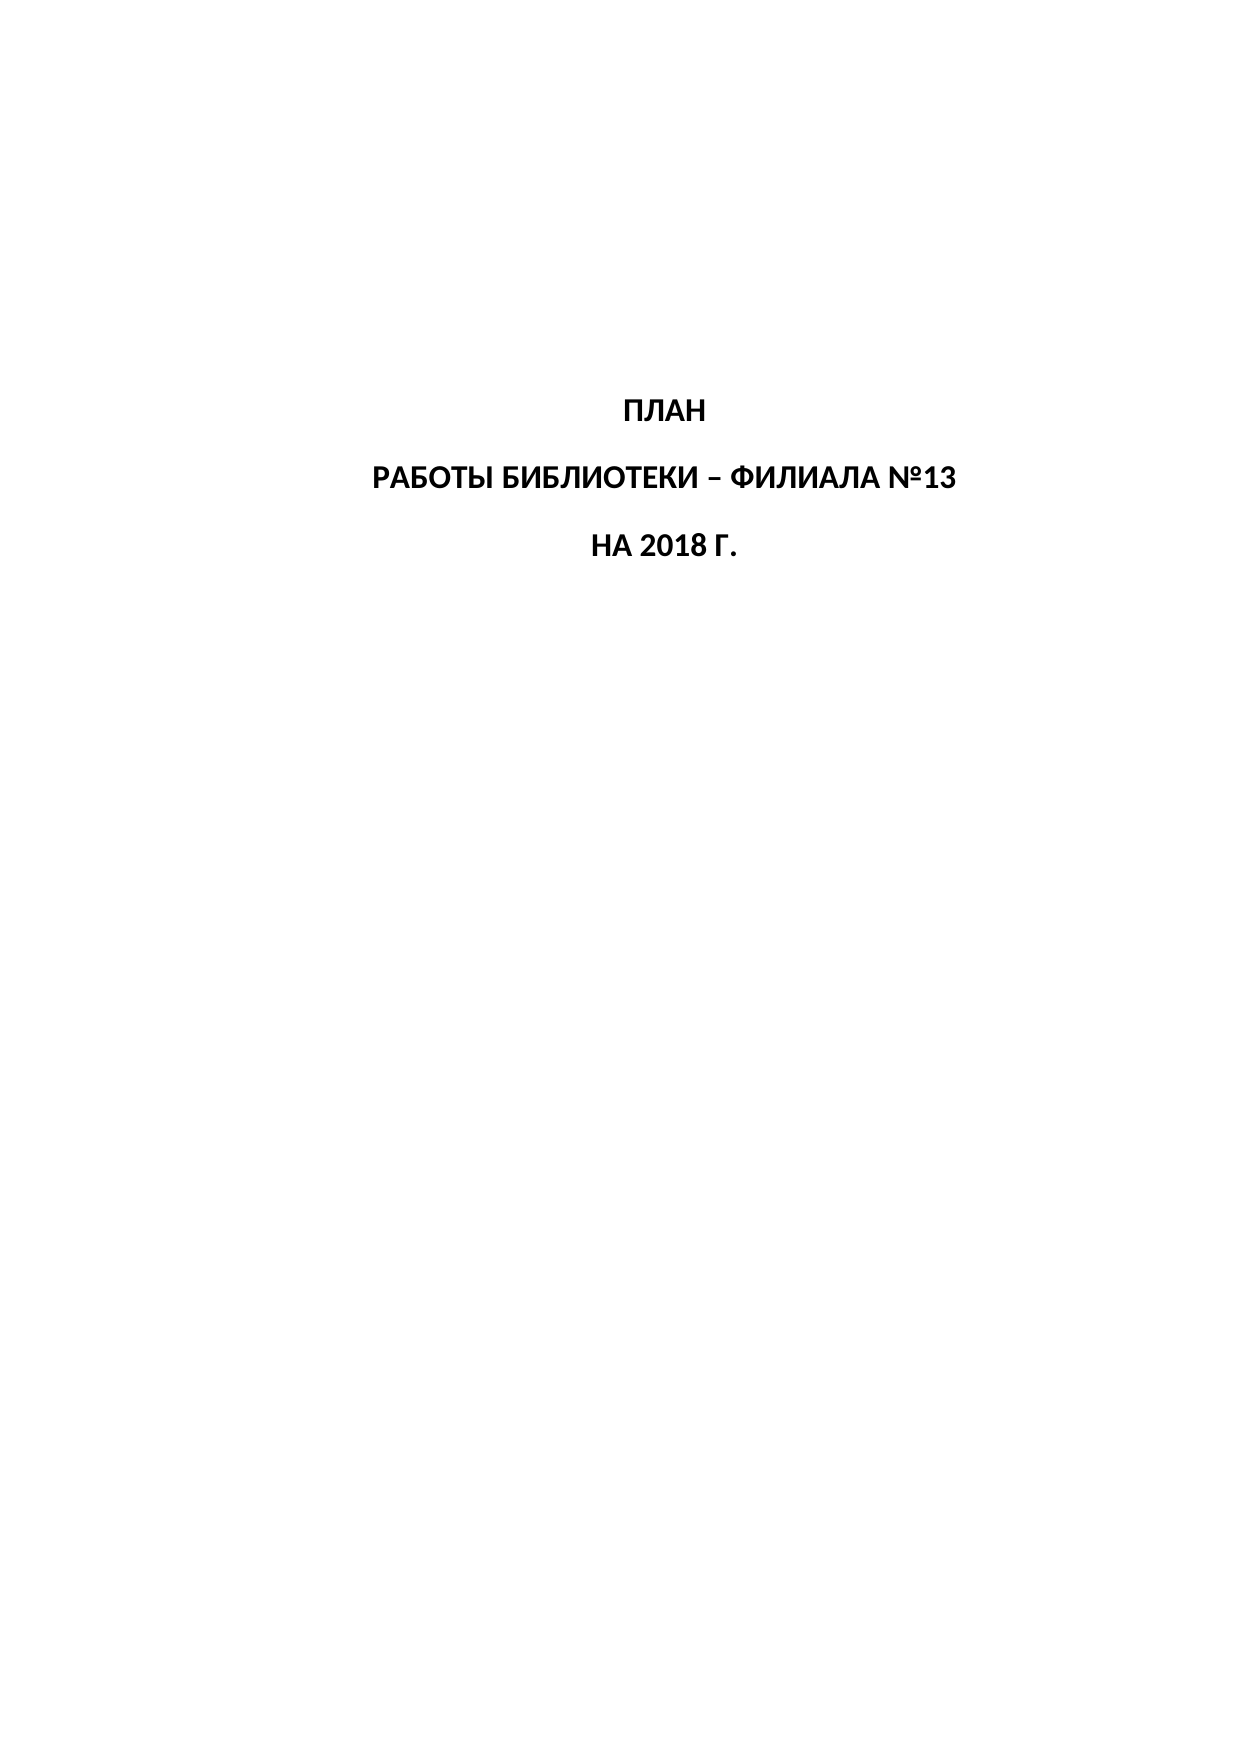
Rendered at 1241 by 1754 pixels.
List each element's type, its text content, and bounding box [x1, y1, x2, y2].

text НА 2018 Г. [177, 524, 1152, 564]
text ПЛАН [177, 388, 1152, 429]
text РАБОТЫ БИБЛИОТЕКИ – ФИЛИАЛА №13 [177, 456, 1152, 497]
